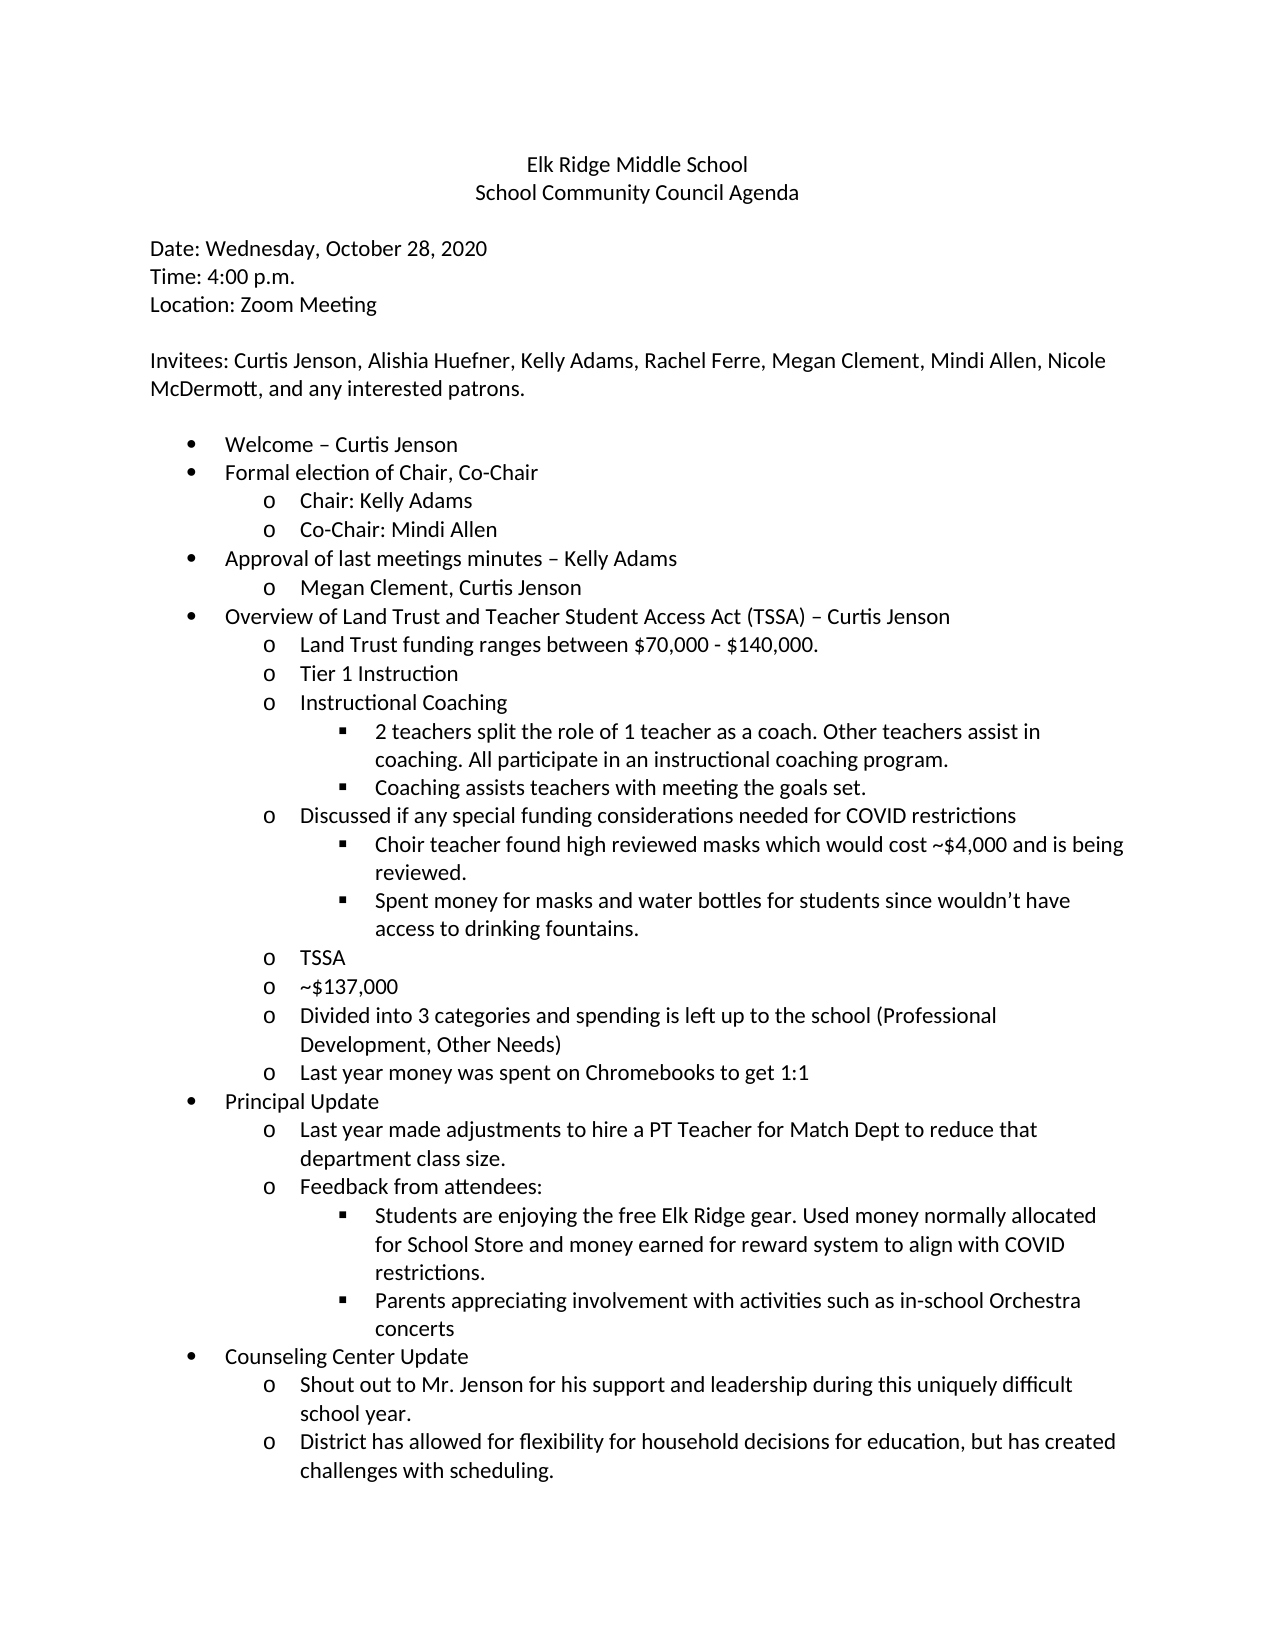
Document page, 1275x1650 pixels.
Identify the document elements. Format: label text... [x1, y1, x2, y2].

list Land Trust funding ranges between $70,000 - $140,000. [262, 630, 1125, 659]
list 2 teachers split the role of 1 teacher as a coach. Other teachers assist in coaching. All participate in an instructional coaching program. [337, 717, 1125, 773]
list Shout out to Mr. Jenson for his support and leadership during this uniquely difficult school year. [262, 1370, 1125, 1427]
list Spent money for masks and water bottles for students since wouldn’t have access to drinking fountains. [337, 887, 1125, 943]
text School Community Council Agenda [150, 178, 1125, 206]
list Students are enjoying the free Elk Ridge gear. Used money normally allocated for School Store and money earned for reward system to align with COVID restrictions. [337, 1202, 1125, 1286]
list Counseling Center Update [187, 1342, 1125, 1370]
text Invitees: Curtis Jenson, Alishia Huefner, Kelly Adams, Rachel Ferre, Megan Clement, Mindi Allen, Nicole McDermott, and any interested patrons. [150, 346, 1125, 402]
list Instructional Coaching [262, 688, 1125, 717]
list TSSA [262, 943, 1125, 972]
list Parents appreciating involvement with activities such as in-school Orchestra concerts [337, 1286, 1125, 1342]
list Welcome – Curtis Jenson [187, 430, 1125, 458]
list Tier 1 Instruction [262, 659, 1125, 688]
text Location: Zoom Meeting [150, 290, 1125, 318]
list Choir teacher found high reviewed masks which would cost ~$4,000 and is being reviewed. [337, 831, 1125, 887]
text Date: Wednesday, October 28, 2020 [150, 234, 1125, 262]
text Time: 4:00 p.m. [150, 262, 1125, 290]
list Coaching assists teachers with meeting the goals set. [337, 773, 1125, 801]
list Last year made adjustments to hire a PT Teacher for Match Dept to reduce that department class size. [262, 1115, 1125, 1172]
list Feedback from attendees: [262, 1172, 1125, 1202]
list Approval of last meetings minutes – Kelly Adams [187, 544, 1125, 573]
list Principal Update [187, 1087, 1125, 1115]
list Last year money was spent on Chromebooks to get 1:1 [262, 1058, 1125, 1087]
list Co-Chair: Mindi Allen [262, 515, 1125, 544]
list ~$137,000 [262, 972, 1125, 1001]
list Formal election of Chair, Co-Chair [187, 458, 1125, 486]
text Elk Ridge Middle School [150, 150, 1125, 178]
list Megan Clement, Curtis Jenson [262, 573, 1125, 602]
list Discussed if any special funding considerations needed for COVID restrictions [262, 801, 1125, 831]
list Divided into 3 categories and spending is left up to the school (Professional Development, Other Needs) [262, 1001, 1125, 1058]
list Overview of Land Trust and Teacher Student Access Act (TSSA) – Curtis Jenson [187, 602, 1125, 630]
list District has allowed for flexibility for household decisions for education, but has created challenges with scheduling. [262, 1427, 1125, 1484]
list Chair: Kelly Adams [262, 486, 1125, 515]
